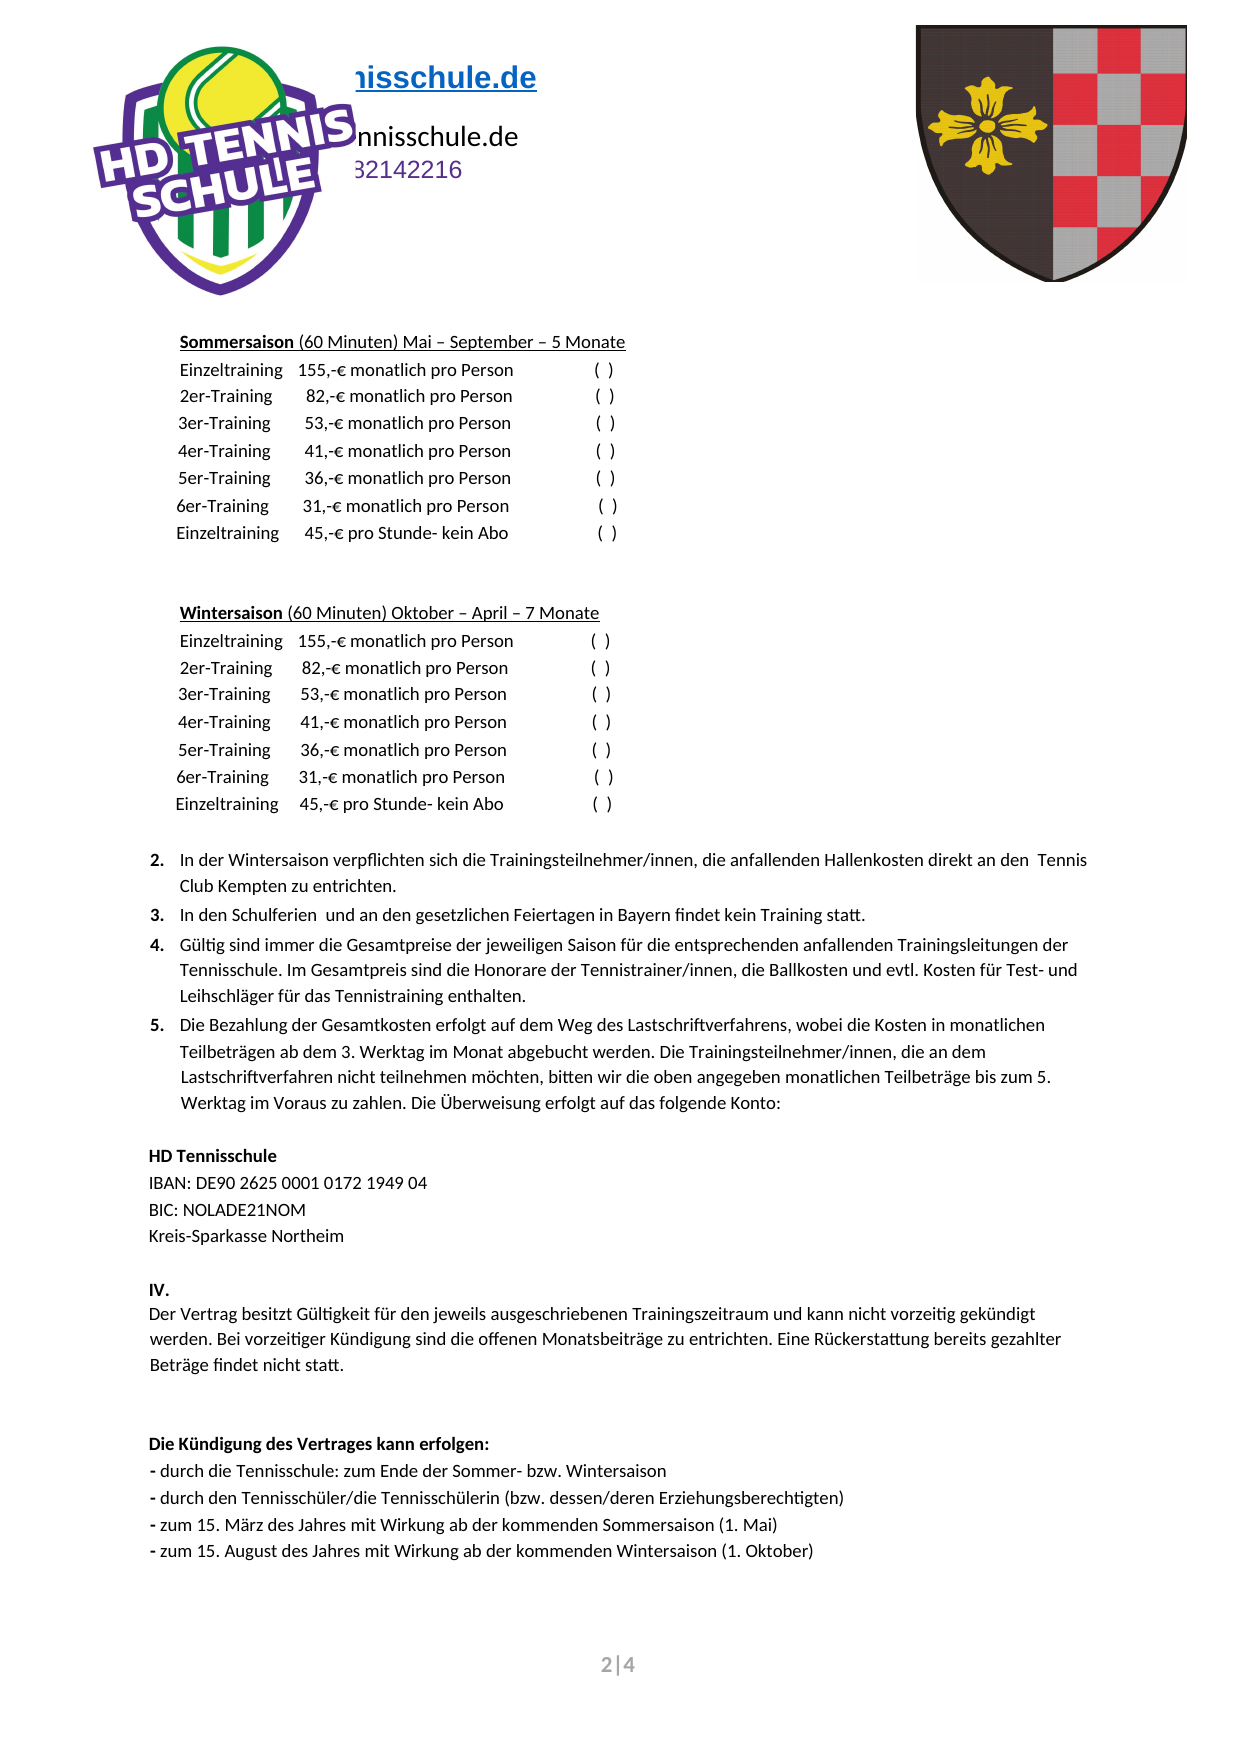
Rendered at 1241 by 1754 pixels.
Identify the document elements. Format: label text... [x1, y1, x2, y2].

text 4er-Training 41,-€ monatlich pro Person ( ) [178, 710, 792, 733]
list Gültig sind immer die Gesamtpreise der jeweiligen Saison für die entsprechenden anfallenden Trainingsleitungen der Tennisschule. Im Gesamtpreis sind die Honorare der Tennistrainer/innen, die Ballkosten und evtl. Kosten für Test- und Leihschläger für das Tennistraining enthalten. [150, 933, 1089, 1007]
text 3er-Training 53,-€ monatlich pro Person ( ) [178, 682, 792, 705]
list zum 15. März des Jahres mit Wirkung ab der kommenden Sommersaison (1. Mai) [150, 1513, 1089, 1536]
text Kreis-Sparkasse Northeim [148, 1224, 1089, 1247]
text Der Vertrag besitzt Gültigkeit für den jeweils ausgeschriebenen Trainingszeitraum und kann nicht vorzeitig gekündigt werden. Bei vorzeitiger Kündigung sind die offenen Monatsbeiträge zu entrichten. Eine Rückerstattung bereits gezahlter Beträge findet nicht statt. [148, 1302, 1089, 1376]
list In den Schulferien und an den gesetzlichen Feiertagen in Bayern findet kein Training statt. [150, 903, 1089, 926]
text 6er-Training 31,-€ monatlich pro Person ( ) [150, 765, 1089, 788]
text IBAN: DE90 2625 0001 0172 1949 04 [148, 1171, 1089, 1194]
text 6er-Training 31,-€ monatlich pro Person ( ) [150, 494, 1089, 517]
text Teilbeträgen ab dem 3. Werktag im Monat abgebucht werden. Die Trainingsteilnehmer/innen, die an dem Lastschriftverfahren nicht teilnehmen möchten, bitten wir die oben angegeben monatlichen Teilbeträge bis zum 5. Werktag im Voraus zu zahlen. Die Überweisung erfolgt auf das folgende Konto: [179, 1040, 1089, 1114]
list durch den Tennisschüler/die Tennisschülerin (bzw. dessen/deren Erziehungsberechtigten) [150, 1486, 1089, 1509]
text IV. [148, 1278, 1089, 1301]
text 5er-Training 36,-€ monatlich pro Person ( ) [178, 738, 792, 761]
text 5er-Training 36,-€ monatlich pro Person ( ) [178, 466, 792, 489]
text Einzeltraining 45,-€ pro Stunde- kein Abo ( ) [150, 521, 1089, 544]
text HD Tennisschule [148, 1144, 1089, 1167]
text Die Kündigung des Vertrages kann erfolgen: [148, 1432, 1089, 1455]
text 2er-Training 82,-€ monatlich pro Person ( ) [179, 384, 887, 407]
list Sommersaison (60 Minuten) Mai – September – 5 Monate [179, 330, 1089, 353]
list In der Wintersaison verpflichten sich die Trainingsteilnehmer/innen, die anfallenden Hallenkosten direkt an den Tennis Club Kempten zu entrichten. [150, 849, 1089, 897]
text Einzeltraining 155,-€ monatlich pro Person ( ) [179, 629, 887, 652]
picture [90, 42, 356, 296]
text Wintersaison (60 Minuten) Oktober – April – 7 Monate [179, 602, 1089, 624]
list durch die Tennisschule: zum Ende der Sommer- bzw. Wintersaison [150, 1459, 1089, 1482]
list zum 15. August des Jahres mit Wirkung ab der kommenden Wintersaison (1. Oktober) [150, 1539, 1089, 1562]
text Einzeltraining 155,-€ monatlich pro Person ( ) [179, 358, 887, 381]
text Einzeltraining 45,-€ pro Stunde- kein Abo ( ) [150, 793, 1089, 816]
text BIC: NOLADE21NOM [148, 1198, 1089, 1221]
text 3er-Training 53,-€ monatlich pro Person ( ) [178, 411, 792, 434]
text 2er-Training 82,-€ monatlich pro Person ( ) [179, 656, 887, 679]
text 4er-Training 41,-€ monatlich pro Person ( ) [178, 439, 792, 462]
list Die Bezahlung der Gesamtkosten erfolgt auf dem Weg des Lastschriftverfahrens, wobei die Kosten in monatlichen [150, 1013, 1089, 1036]
picture [915, 25, 1187, 282]
